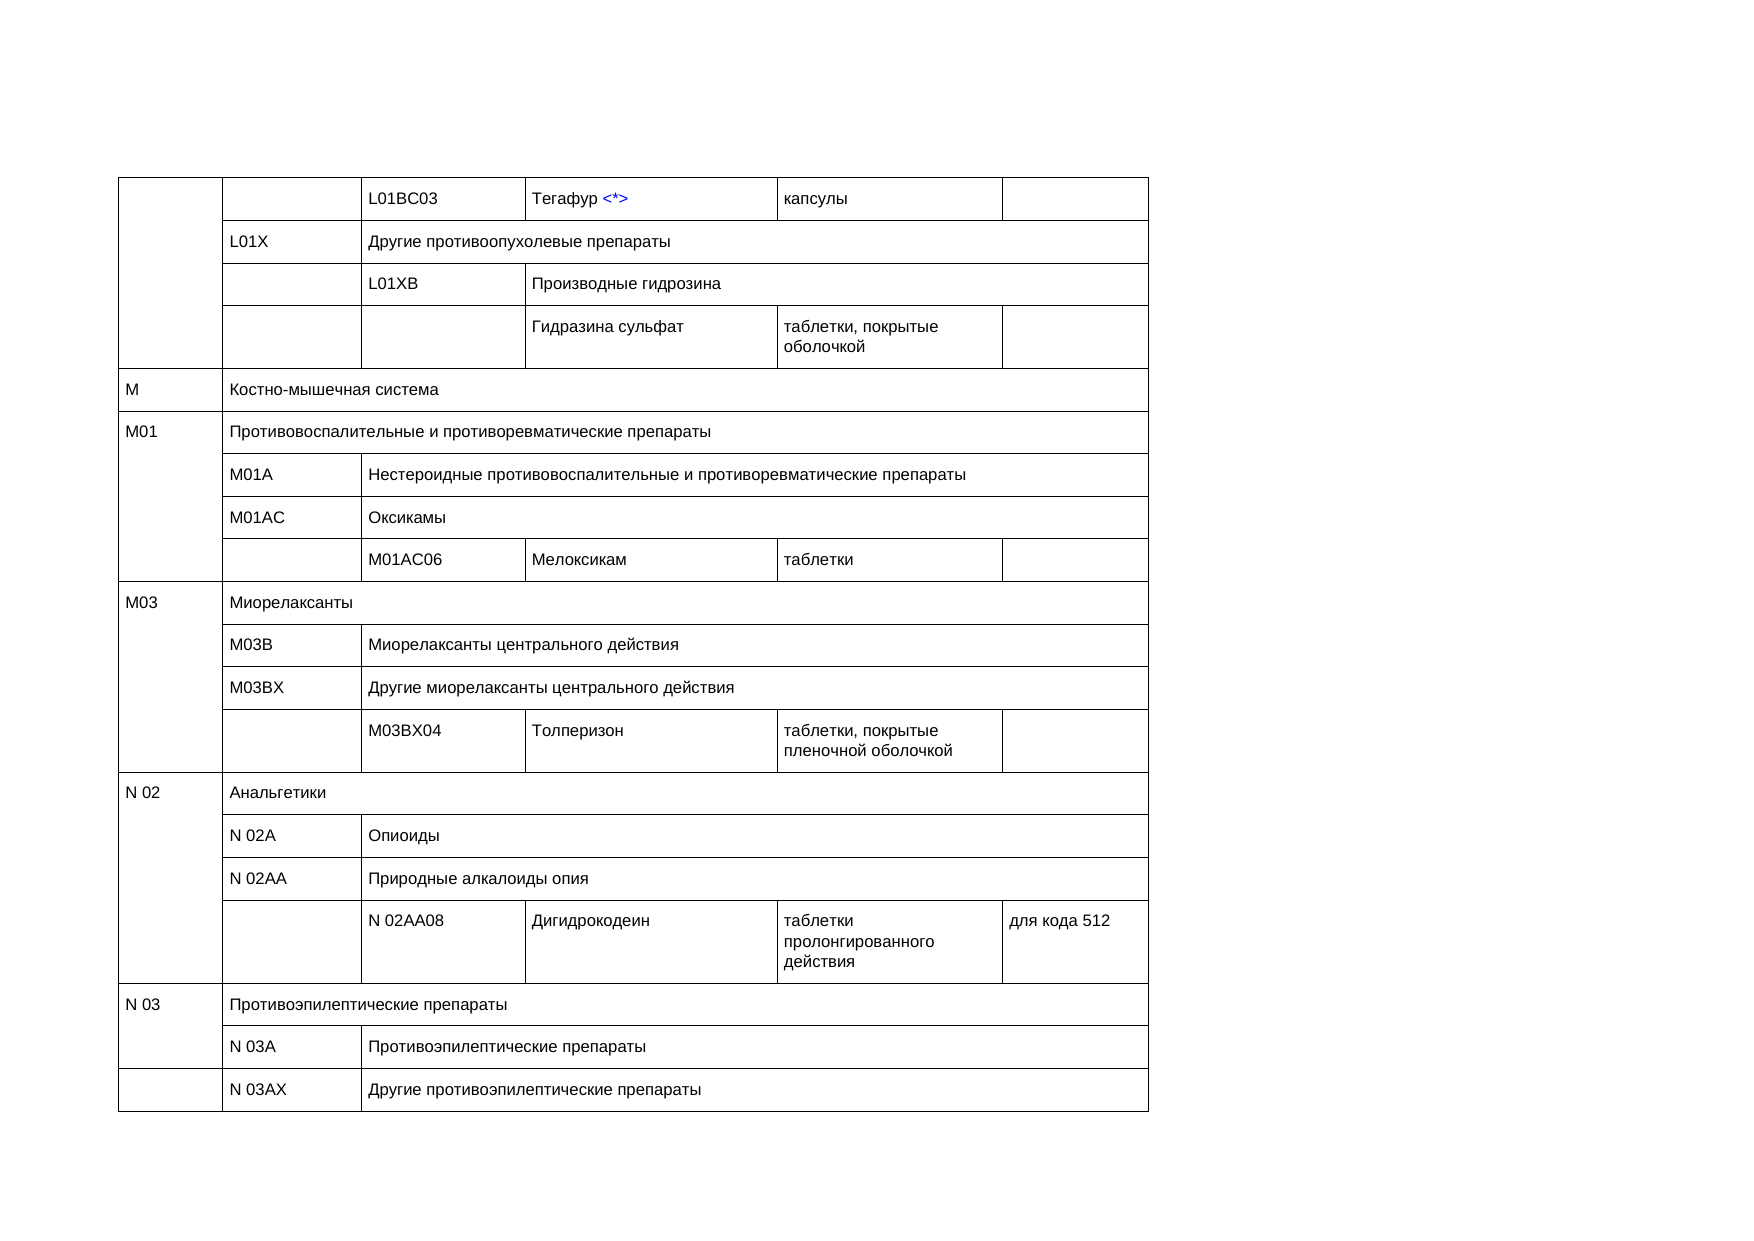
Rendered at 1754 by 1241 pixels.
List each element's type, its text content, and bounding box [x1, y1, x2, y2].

table_cell Опиоиды [362, 815, 1148, 857]
table_cell таблетки, покрытые пленочной оболочкой [778, 710, 1002, 772]
table_cell Нестероидные противовоспалительные и противоревматические препараты [362, 454, 1148, 496]
table_cell L01X [223, 221, 361, 262]
table_cell Противовоспалительные и противоревматические препараты [223, 412, 1148, 453]
table_cell капсулы [778, 178, 1002, 220]
table_cell Противоэпилептические препараты [362, 1026, 1148, 1068]
table_cell M03BX [223, 667, 361, 709]
table_cell Тегафур <*> [526, 178, 777, 220]
table_cell M01 [119, 412, 222, 581]
table_cell [223, 264, 361, 305]
table_cell Производные гидрозина [526, 264, 1148, 305]
table_cell [223, 178, 361, 220]
table_cell N 02AA [223, 858, 361, 899]
table_cell Другие противоэпилептические препараты [362, 1069, 1148, 1111]
table_cell M03BX04 [362, 710, 525, 772]
table_cell таблетки [778, 539, 1002, 581]
table_cell M [119, 369, 222, 411]
table_cell Миорелаксанты [223, 582, 1148, 623]
table_cell Костно-мышечная система [223, 369, 1148, 411]
table_cell таблетки пролонгированного действия [778, 901, 1002, 983]
table_cell N 02 [119, 773, 222, 983]
table_cell M03B [223, 625, 361, 666]
table_cell для кода 512 [1003, 901, 1148, 983]
table_cell Гидразина сульфат [526, 306, 777, 368]
table_cell [1003, 710, 1148, 772]
table_cell N 03A [223, 1026, 361, 1068]
table_cell Оксикамы [362, 497, 1148, 538]
table_cell [223, 710, 361, 772]
table_cell N 02A [223, 815, 361, 857]
table_cell N 03AX [223, 1069, 361, 1111]
table_cell L01XB [362, 264, 525, 305]
table_cell [1003, 539, 1148, 581]
table_cell M03 [119, 582, 222, 772]
table_cell [362, 306, 525, 368]
table_cell Дигидрокодеин [526, 901, 777, 983]
table_cell Природные алкалоиды опия [362, 858, 1148, 899]
table_cell Другие противоопухолевые препараты [362, 221, 1148, 262]
table_cell N 02AA08 [362, 901, 525, 983]
table_cell [1003, 178, 1148, 220]
table_cell Анальгетики [223, 773, 1148, 814]
table_cell Толперизон [526, 710, 777, 772]
table_cell Миорелаксанты центрального действия [362, 625, 1148, 666]
table_cell [1003, 306, 1148, 368]
table_cell [223, 306, 361, 368]
table_cell Противоэпилептические препараты [223, 984, 1148, 1025]
table_cell M01A [223, 454, 361, 496]
table_cell Другие миорелаксанты центрального действия [362, 667, 1148, 709]
table_cell [223, 539, 361, 581]
table_cell M01AC [223, 497, 361, 538]
table_cell [223, 901, 361, 983]
table_cell Мелоксикам [526, 539, 777, 581]
table_cell N 03 [119, 984, 222, 1068]
table_cell [119, 1069, 222, 1111]
table_cell таблетки, покрытые оболочкой [778, 306, 1002, 368]
table_cell L01BC03 [362, 178, 525, 220]
table_cell M01AC06 [362, 539, 525, 581]
